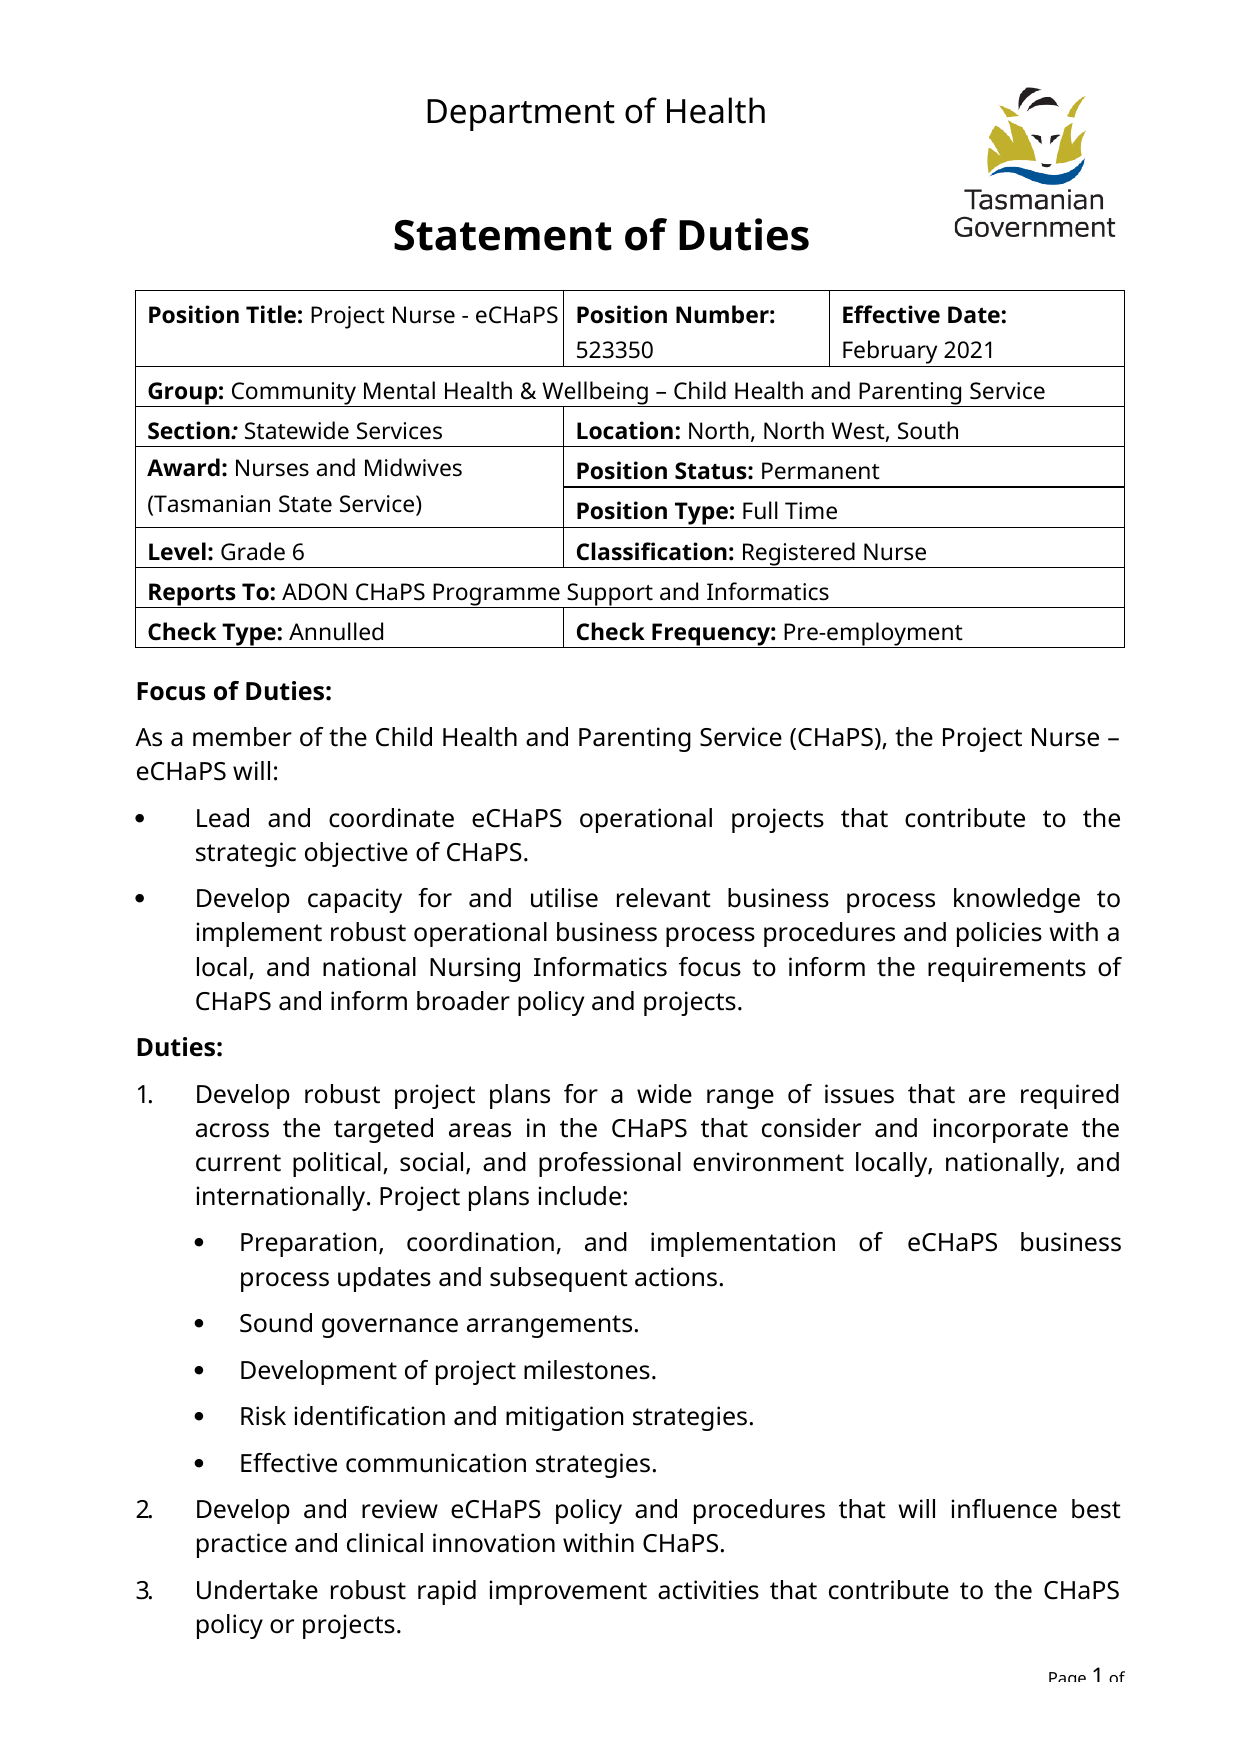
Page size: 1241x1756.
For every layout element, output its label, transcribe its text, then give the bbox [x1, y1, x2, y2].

list Risk identification and mitigation strategies. [194, 1399, 1122, 1433]
list Lead and coordinate eCHaPS operational projects that contribute to the strategic objective of CHaPS. [135, 800, 1122, 868]
subtitle Focus of Duties: [135, 673, 1122, 707]
list Development of project milestones. [194, 1352, 1122, 1386]
list Develop robust project plans for a wide range of issues that are required across the targeted areas in the CHaPS that consider and incorporate the current political, social, and professional environment locally, nationally, and internationally. Project plans include: [135, 1076, 1122, 1213]
table_cell Section: Statewide Services [136, 407, 563, 446]
table_cell Position Status: Permanent [564, 447, 1124, 486]
list Preparation, coordination, and implementation of eCHaPS business process updates and subsequent actions. [194, 1225, 1122, 1293]
list Sound governance arrangements. [194, 1306, 1122, 1340]
table_cell Check Type: Annulled [136, 608, 563, 647]
list Effective communication strategies. [194, 1445, 1122, 1479]
table_cell Reports To: ADON CHaPS Programme Support and Informatics [136, 568, 1124, 607]
list Undertake robust rapid improvement activities that contribute to the CHaPS policy or projects. [135, 1573, 1122, 1641]
table_header Effective Date: February 2021 [830, 291, 1124, 366]
table_cell Award: Nurses and Midwives (Tasmanian State Service) [136, 447, 563, 527]
table_header Position Number: 523350 [564, 291, 829, 366]
picture [954, 87, 1116, 237]
list Develop capacity for and utilise relevant business process knowledge to implement robust operational business process procedures and policies with a local, and national Nursing Informatics focus to inform the requirements of CHaPS and inform broader policy and projects. [135, 881, 1122, 1017]
text As a member of the Child Health and Parenting Service (CHaPS), the Project Nurse – eCHaPS will: [135, 720, 1122, 788]
list Develop and review eCHaPS policy and procedures that will influence best practice and clinical innovation within CHaPS. [135, 1492, 1122, 1560]
table_header [885, 88, 1137, 264]
table_cell Location: North, North West, South [564, 407, 1124, 446]
table_header Department of Health Statement of Duties [398, 88, 885, 264]
table_header Position Title: Project Nurse - eCHaPS [136, 291, 563, 366]
table_cell Level: Grade 6 [136, 528, 563, 567]
table_cell Group: Community Mental Health & Wellbeing – Child Health and Parenting Service [136, 367, 1124, 406]
table_cell Classification: Registered Nurse [564, 528, 1124, 567]
subtitle Duties: [135, 1030, 1122, 1064]
table_cell Check Frequency: Pre-employment [564, 608, 1124, 647]
table_cell Position Type: Full Time [564, 488, 1124, 527]
